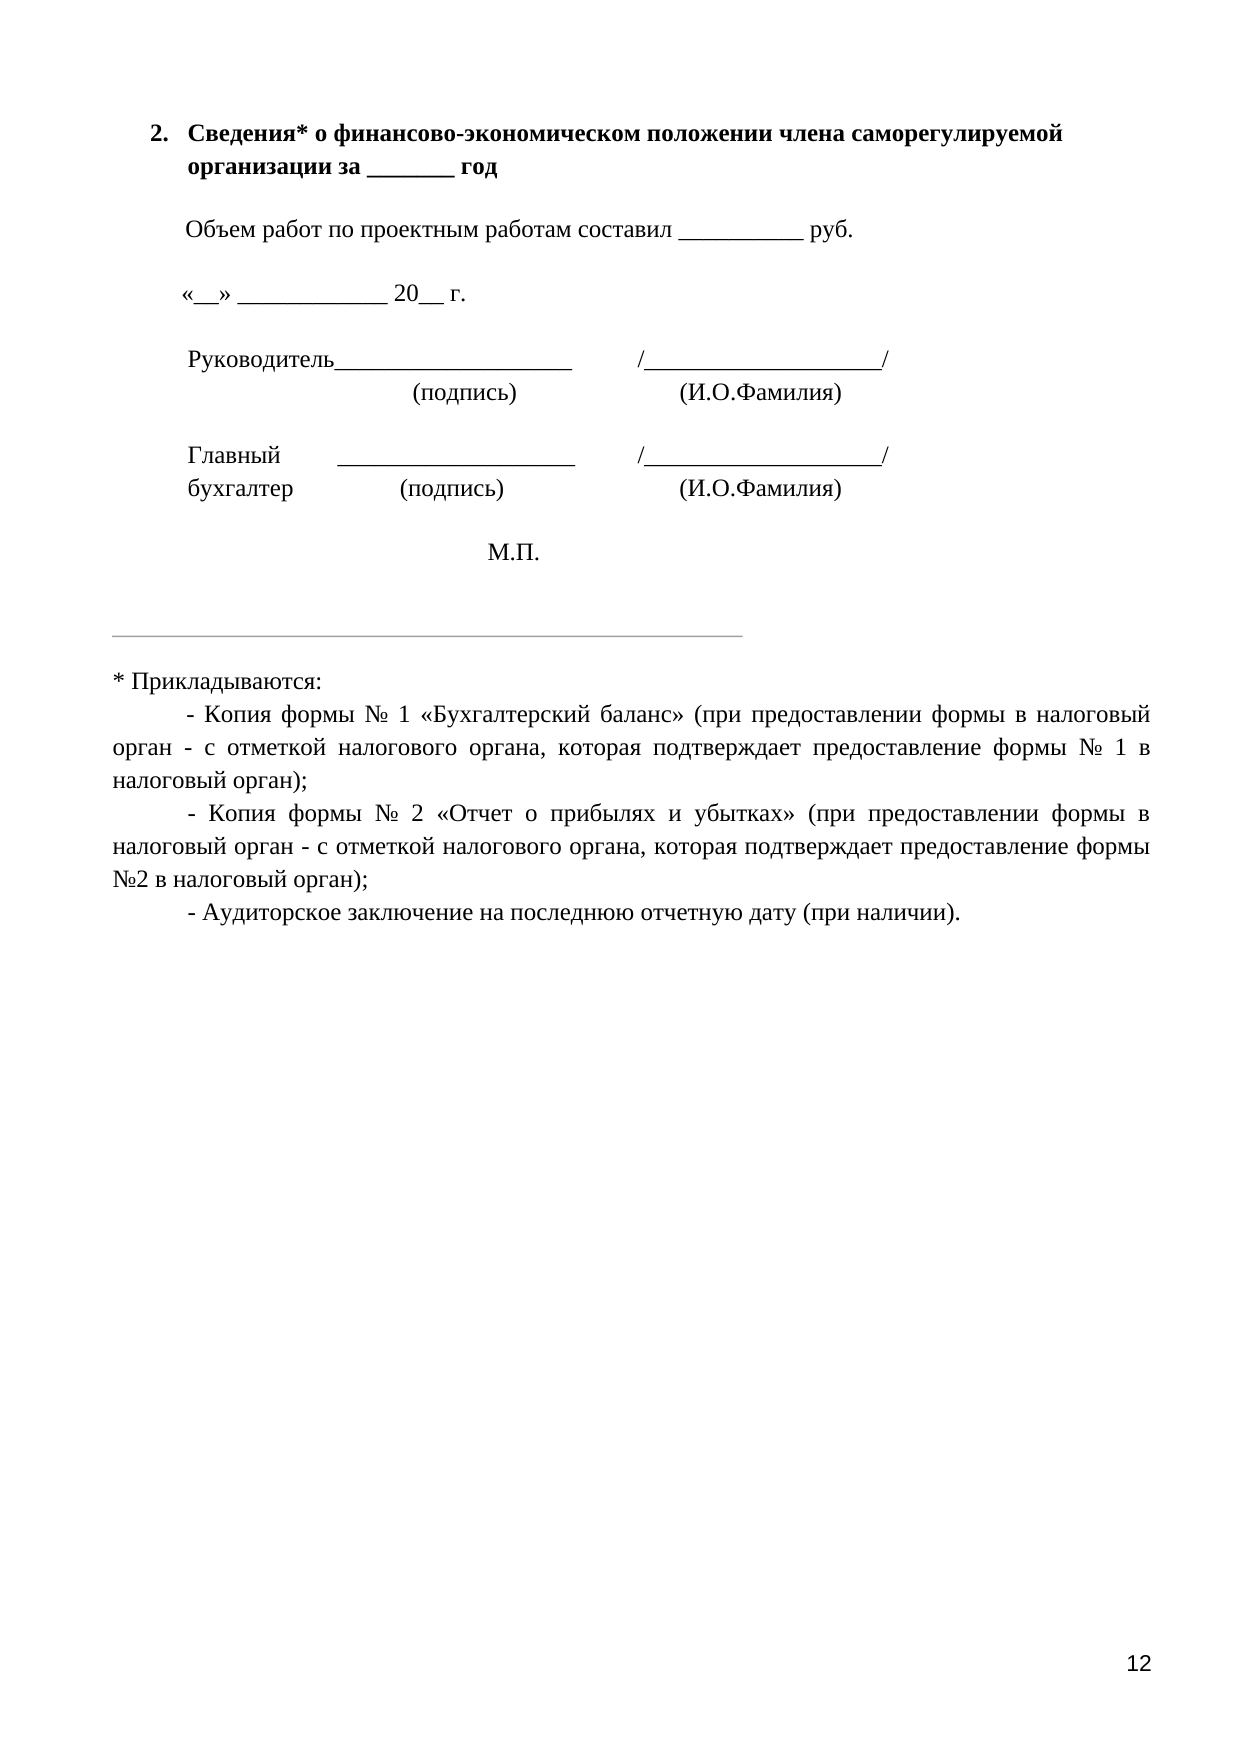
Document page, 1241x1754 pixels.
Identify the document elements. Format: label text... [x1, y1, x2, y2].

text Главный ___________________ /___________________/ [112, 440, 1152, 469]
list Сведения* о финансово-экономическом положении члена саморегулируемой организации за _______ год [150, 118, 1152, 180]
text Руководитель___________________ /___________________/ [112, 344, 1152, 372]
text - Копия формы № 2 «Отчет о прибылях и убытках» (при предоставлении формы в налоговый орган - с отметкой налогового органа, которая подтверждает предоставление формы №2 в налоговый орган); [112, 798, 1152, 893]
text (подпись) (И.О.Фамилия) [112, 377, 1152, 405]
text * Прикладываются: [112, 666, 1152, 694]
text бухгалтер (подпись) (И.О.Фамилия) [112, 473, 1152, 502]
text - Аудиторское заключение на последнюю отчетную дату (при наличии). [112, 897, 1152, 926]
text - Копия формы № 1 «Бухгалтерский баланс» (при предоставлении формы в налоговый орган - с отметкой налогового органа, которая подтверждает предоставление формы № 1 в налоговый орган); [112, 699, 1152, 794]
text М.П. [412, 537, 1152, 565]
text «__» ____________ 20__ г. [112, 278, 1152, 306]
text Объем работ по проектным работам составил __________ руб. [112, 214, 1152, 243]
